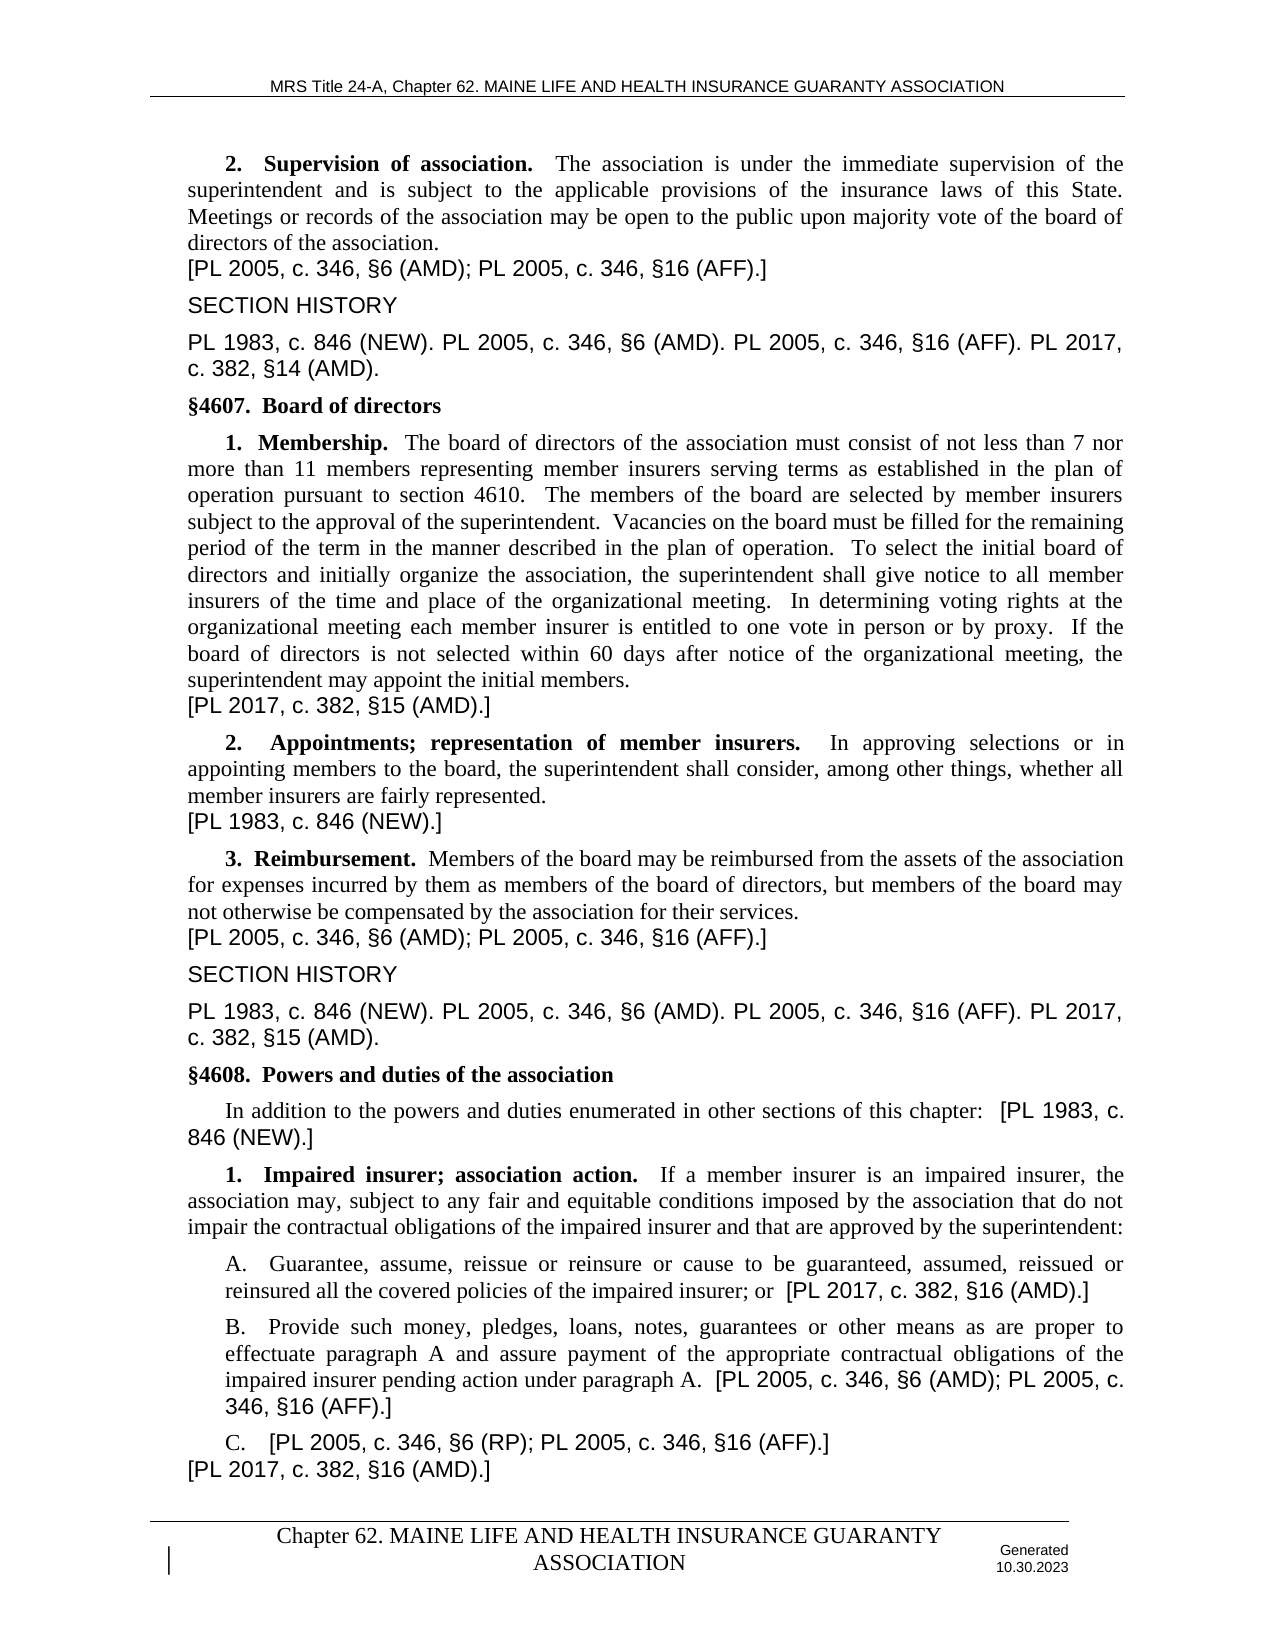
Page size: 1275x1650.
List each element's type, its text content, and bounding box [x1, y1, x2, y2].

text 3. Reimbursement. Members of the board may be reimbursed from the assets of the association for expenses incurred by them as members of the board of directors, but members of the board may not otherwise be compensated by the association for their services. [187, 845, 1125, 924]
text In addition to the powers and duties enumerated in other sections of this chapter: [PL 1983, c. 846 (NEW).] [187, 1097, 1125, 1150]
text §4608. Powers and duties of the association [187, 1061, 1125, 1087]
text PL 1983, c. 846 (NEW). PL 2005, c. 346, §6 (AMD). PL 2005, c. 346, §16 (AFF). PL 2017, c. 382, §14 (AMD). [187, 329, 1125, 382]
text PL 1983, c. 846 (NEW). PL 2005, c. 346, §6 (AMD). PL 2005, c. 346, §16 (AFF). PL 2017, c. 382, §15 (AMD). [187, 998, 1125, 1050]
text A. Guarantee, assume, reissue or reinsure or cause to be guaranteed, assumed, reissued or reinsured all the covered policies of the impaired insurer; or [PL 2017, c. 382, §16 (AMD).] [225, 1250, 1125, 1303]
text [PL 1983, c. 846 (NEW).] [187, 808, 1125, 834]
text [PL 2017, c. 382, §15 (AMD).] [187, 692, 1125, 719]
text SECTION HISTORY [187, 961, 1125, 987]
text C. [PL 2005, c. 346, §6 (RP); PL 2005, c. 346, §16 (AFF).] [225, 1429, 1125, 1456]
text B. Provide such money, pledges, loans, notes, guarantees or other means as are proper to effectuate paragraph A and assure payment of the appropriate contractual obligations of the impaired insurer pending action under paragraph A. [PL 2005, c. 346, §6 (AMD); PL 2005, c. 346, §16 (AFF).] [225, 1313, 1125, 1419]
text [PL 2017, c. 382, §16 (AMD).] [187, 1456, 1125, 1482]
text 2. Appointments; representation of member insurers. In approving selections or in appointing members to the board, the superintendent shall consider, among other things, whether all member insurers are fairly represented. [187, 729, 1125, 808]
text [PL 2005, c. 346, §6 (AMD); PL 2005, c. 346, §16 (AFF).] [187, 924, 1125, 950]
text 1. Impaired insurer; association action. If a member insurer is an impaired insurer, the association may, subject to any fair and equitable conditions imposed by the association that do not impair the contractual obligations of the impaired insurer and that are approved by the superintendent: [187, 1161, 1125, 1240]
text SECTION HISTORY [187, 292, 1125, 318]
text §4607. Board of directors [187, 392, 1125, 418]
text [PL 2005, c. 346, §6 (AMD); PL 2005, c. 346, §16 (AFF).] [187, 255, 1125, 282]
text 2. Supervision of association. The association is under the immediate supervision of the superintendent and is subject to the applicable provisions of the insurance laws of this State. Meetings or records of the association may be open to the public upon majority vote of the board of directors of the association. [187, 150, 1125, 255]
text 1. Membership. The board of directors of the association must consist of not less than 7 nor more than 11 members representing member insurers serving terms as established in the plan of operation pursuant to section 4610. The members of the board are selected by member insurers subject to the approval of the superintendent. Vacancies on the board must be filled for the remaining period of the term in the manner described in the plan of operation. To select the initial board of directors and initially organize the association, the superintendent shall give notice to all member insurers of the time and place of the organizational meeting. In determining voting rights at the organizational meeting each member insurer is entitled to one vote in person or by proxy. If the board of directors is not selected within 60 days after notice of the organizational meeting, the superintendent may appoint the initial members. [187, 429, 1125, 692]
